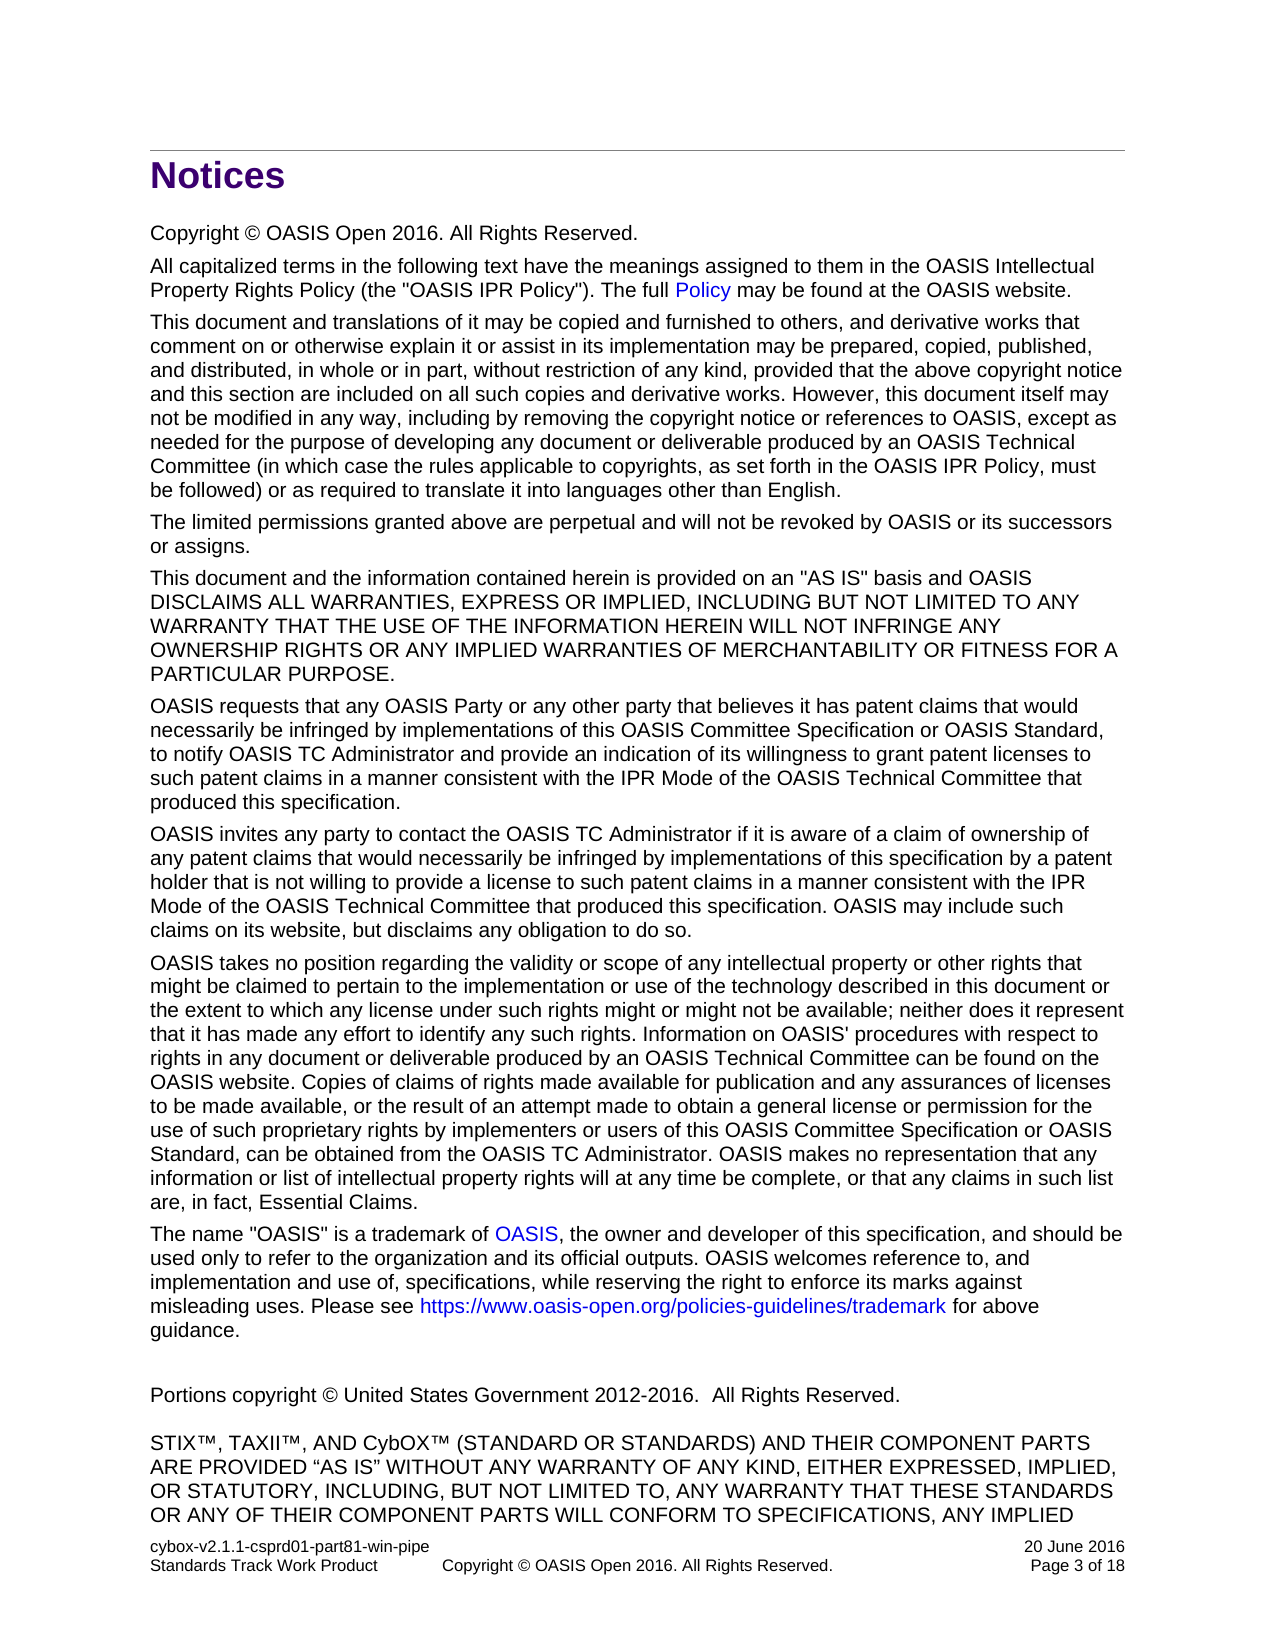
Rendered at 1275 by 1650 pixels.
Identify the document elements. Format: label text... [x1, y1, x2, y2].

text OASIS takes no position regarding the validity or scope of any intellectual property or other rights that might be claimed to pertain to the implementation or use of the technology described in this document or the extent to which any license under such rights might or might not be available; neither does it represent that it has made any effort to identify any such rights. Information on OASIS' procedures with respect to rights in any document or deliverable produced by an OASIS Technical Committee can be found on the OASIS website. Copies of claims of rights made available for publication and any assurances of licenses to be made available, or the result of an attempt made to obtain a general license or permission for the use of such proprietary rights by implementers or users of this OASIS Committee Specification or OASIS Standard, can be obtained from the OASIS TC Administrator. OASIS makes no representation that any information or list of intellectual property rights will at any time be complete, or that any claims in such list are, in fact, Essential Claims. [150, 950, 1125, 1214]
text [150, 1383, 1125, 1526]
text OASIS requests that any OASIS Party or any other party that believes it has patent claims that would necessarily be infringed by implementations of this OASIS Committee Specification or OASIS Standard, to notify OASIS TC Administrator and provide an indication of its willingness to grant patent licenses to such patent claims in a manner consistent with the IPR Mode of the OASIS Technical Committee that produced this specification. [150, 694, 1125, 814]
text The limited permissions granted above are perpetual and will not be revoked by OASIS or its successors or assigns. [150, 510, 1125, 558]
text The name "OASIS" is a trademark of OASIS, the owner and developer of this specification, and should be used only to refer to the organization and its official outputs. OASIS welcomes reference to, and implementation and use of, specifications, while reserving the right to enforce its marks against misleading uses. Please see https://www.oasis-open.org/policies-guidelines/trademark for above guidance. [150, 1222, 1125, 1342]
text All capitalized terms in the following text have the meanings assigned to them in the OASIS Intellectual Property Rights Policy (the "OASIS IPR Policy"). The full Policy may be found at the OASIS website. [150, 253, 1125, 301]
text This document and the information contained herein is provided on an "AS IS" basis and OASIS DISCLAIMS ALL WARRANTIES, EXPRESS OR IMPLIED, INCLUDING BUT NOT LIMITED TO ANY WARRANTY THAT THE USE OF THE INFORMATION HEREIN WILL NOT INFRINGE ANY OWNERSHIP RIGHTS OR ANY IMPLIED WARRANTIES OF MERCHANTABILITY OR FITNESS FOR A PARTICULAR PURPOSE. [150, 566, 1125, 686]
text OASIS invites any party to contact the OASIS TC Administrator if it is aware of a claim of ownership of any patent claims that would necessarily be infringed by implementations of this specification by a patent holder that is not willing to provide a license to such patent claims in a manner consistent with the IPR Mode of the OASIS Technical Committee that produced this specification. OASIS may include such claims on its website, but disclaims any obligation to do so. [150, 822, 1125, 942]
text Notices [150, 151, 1125, 196]
text Copyright © OASIS Open 2016. All Rights Reserved. [150, 221, 1125, 245]
text This document and translations of it may be copied and furnished to others, and derivative works that comment on or otherwise explain it or assist in its implementation may be prepared, copied, published, and distributed, in whole or in part, without restriction of any kind, provided that the above copyright notice and this section are included on all such copies and derivative works. However, this document itself may not be modified in any way, including by removing the copyright notice or references to OASIS, except as needed for the purpose of developing any document or deliverable produced by an OASIS Technical Committee (in which case the rules applicable to copyrights, as set forth in the OASIS IPR Policy, must be followed) or as required to translate it into languages other than English. [150, 310, 1125, 501]
